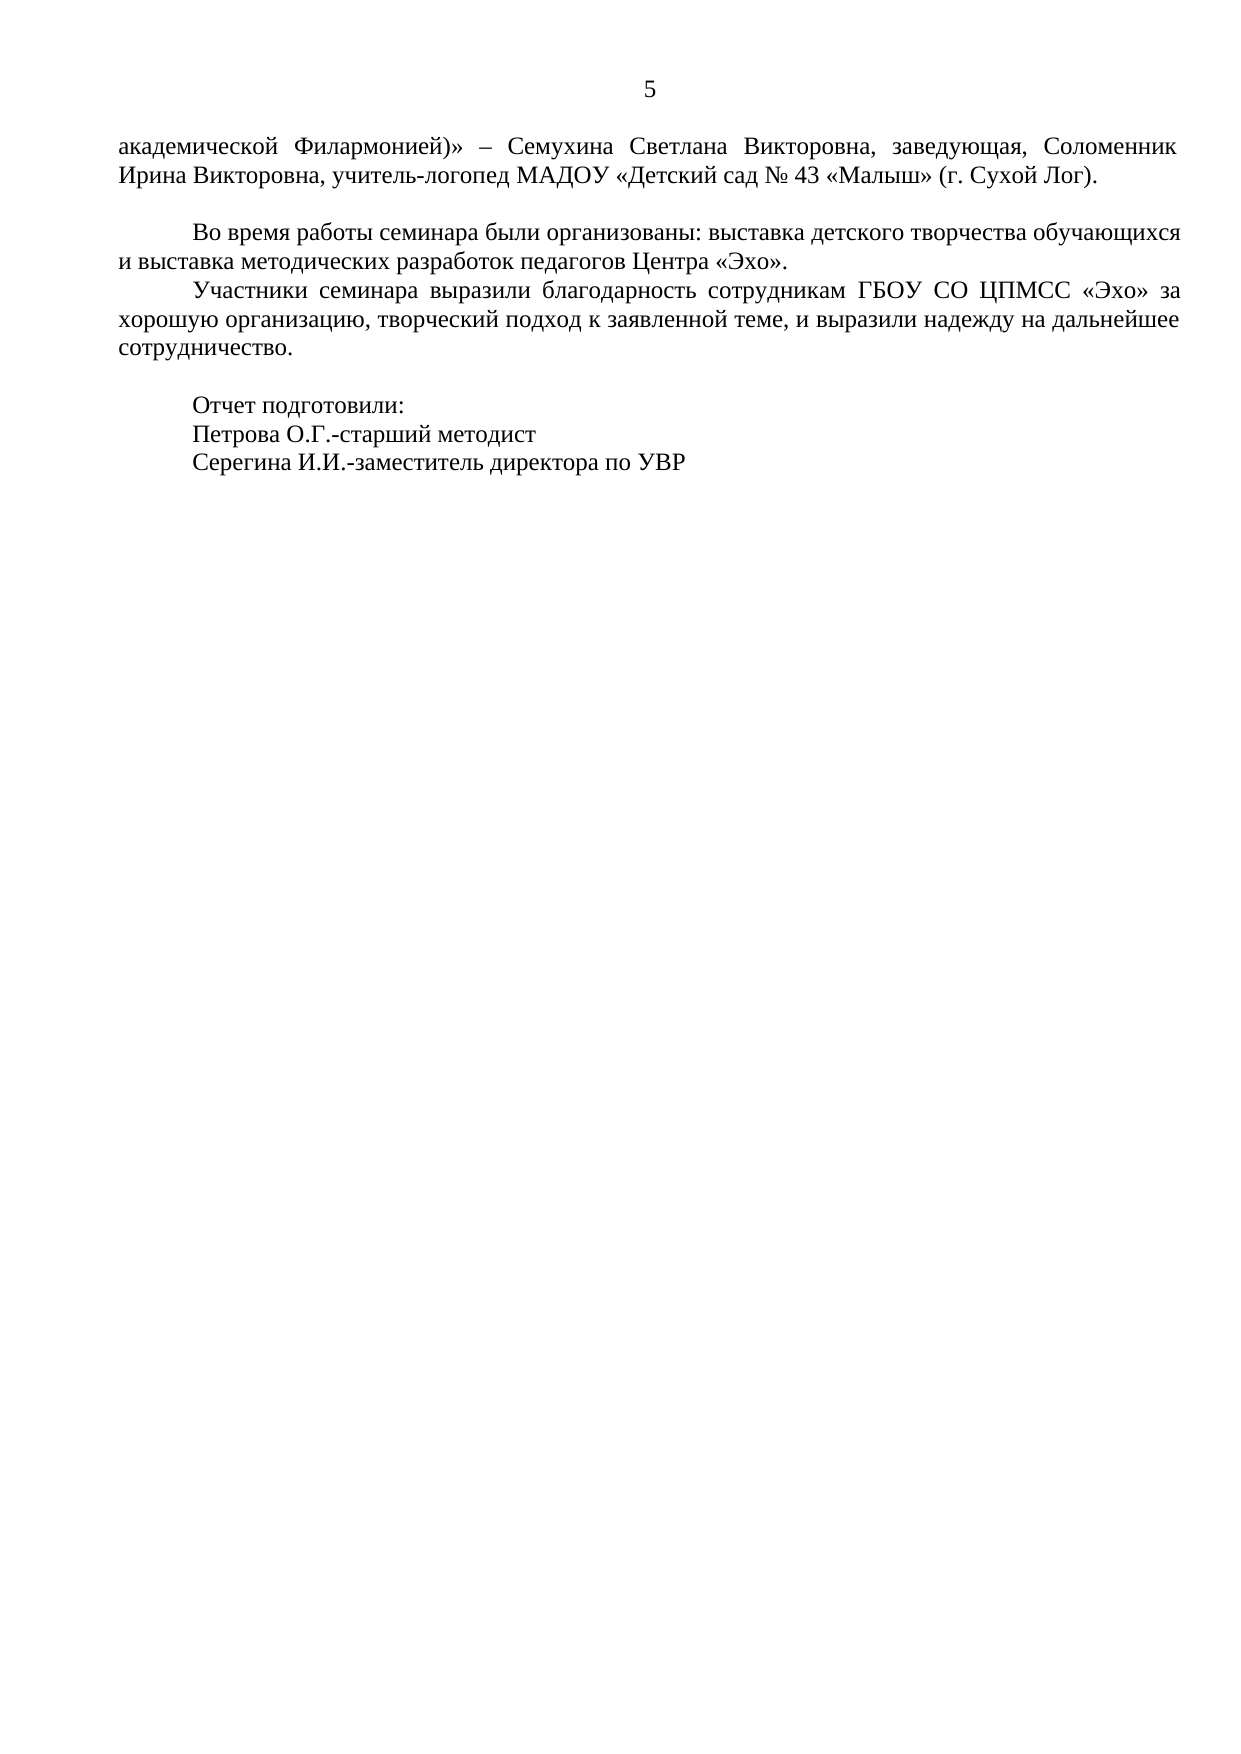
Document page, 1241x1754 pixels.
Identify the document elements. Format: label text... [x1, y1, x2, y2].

text Петрова О.Г.-старший методист [118, 419, 1181, 447]
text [118, 131, 1177, 189]
text Участники семинара выразили благодарность сотрудникам ГБОУ СО ЦПМСС «Эхо» за хорошую организацию, творческий подход к заявленной теме, и выразили надежду на дальнейшее сотрудничество. [118, 275, 1181, 361]
text Во время работы семинара были организованы: выставка детского творчества обучающихся и выставка методических разработок педагогов Центра «Эхо». [118, 217, 1181, 275]
text Отчет подготовили: [118, 390, 1181, 419]
text Серегина И.И.-заместитель директора по УВР [118, 447, 1181, 476]
